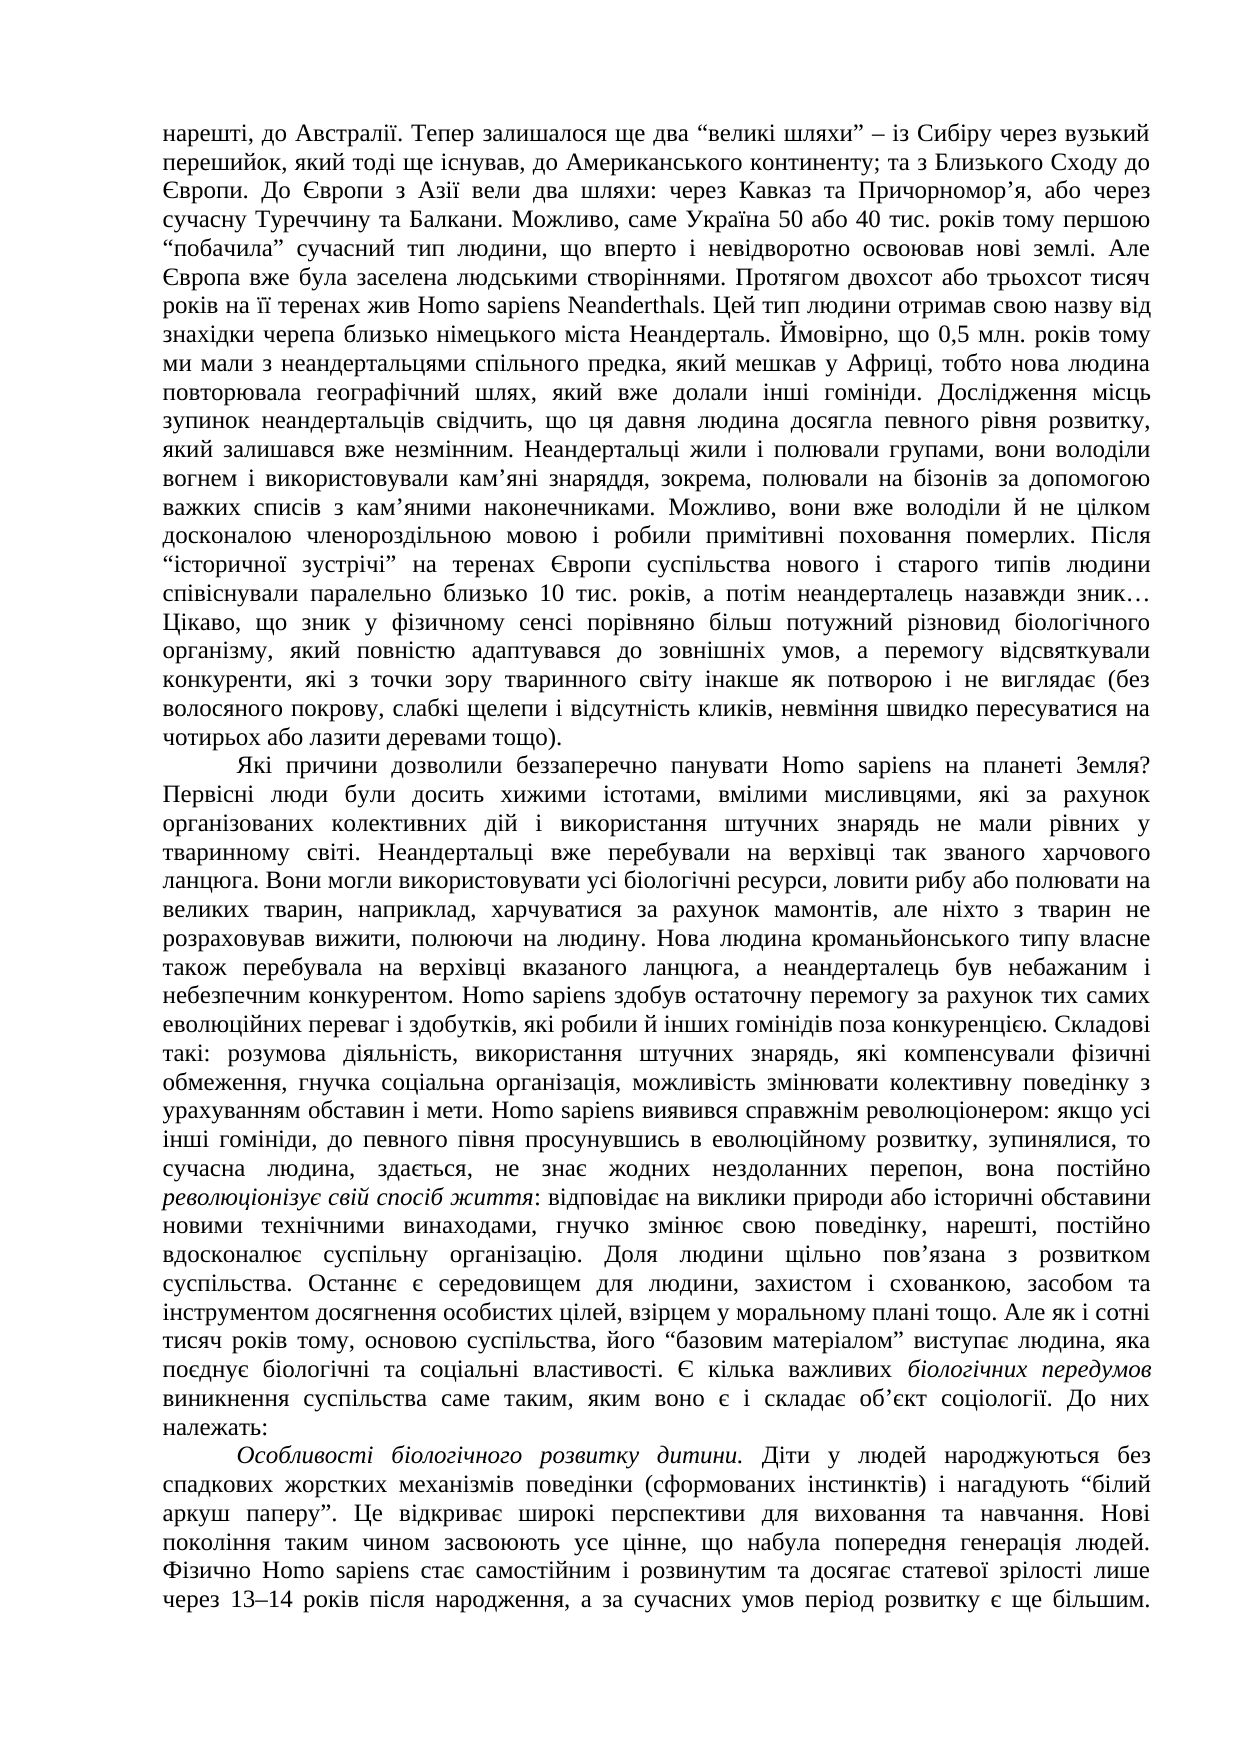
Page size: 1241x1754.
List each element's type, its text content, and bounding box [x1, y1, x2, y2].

list Які причини дозволили беззаперечно панувати Homo sapiens на планеті Земля? Первісні люди були досить хижими істотами, вмілими мисливцями, які за рахунок організованих колективних дій і використання штучних знарядь не мали рівних у тваринному світі. Неандертальці вже перебували на верхівці так званого харчового ланцюга. Вони могли використовувати усі біологічні ресурси, ловити рибу або полювати на великих тварин, наприклад, харчуватися за рахунок мамонтів, але ніхто з тварин не розраховував вижити, полюючи на людину. Нова людина кроманьйонського типу власне також перебувала на верхівці вказаного ланцюга, а неандерталець був небажаним і небезпечним конкурентом. Homo sapiens здобув остаточну перемогу за рахунок тих самих еволюційних переваг і здобутків, які робили й інших гомінідів поза конкуренцією. Складові такі: розумова діяльність, використання штучних знарядь, які компенсували фізичні обмеження, гнучка соціальна організація, можливість змінювати колективну поведінку з урахуванням обставин і мети. Homo sapiens виявився справжнім революціонером: якщо усі інші гомініди, до певного півня просунувшись в еволюційному розвитку, зупинялися, то сучасна людина, здається, не знає жодних нездоланних перепон, вона постійно революціонізує свій спосіб життя: відповідає на виклики природи або історичні обставини новими технічними винаходами, гнучко змінює свою поведінку, нарешті, постійно вдосконалює суспільну організацію. Доля людини щільно пов’язана з розвитком суспільства. Останнє є середовищем для людини, захистом і схованкою, засобом та інструментом досягнення особистих цілей, взірцем у моральному плані тощо. Але як і сотні тисяч років тому, основою суспільства, його “базовим матеріалом” виступає людина, яка поєднує біологічні та соціальні властивості. Є кілька важливих біологічних передумов виникнення суспільства саме таким, яким воно є і складає об’єкт соціології. До них належать: [162, 751, 1152, 1441]
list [162, 1441, 1152, 1613]
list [162, 118, 1152, 751]
